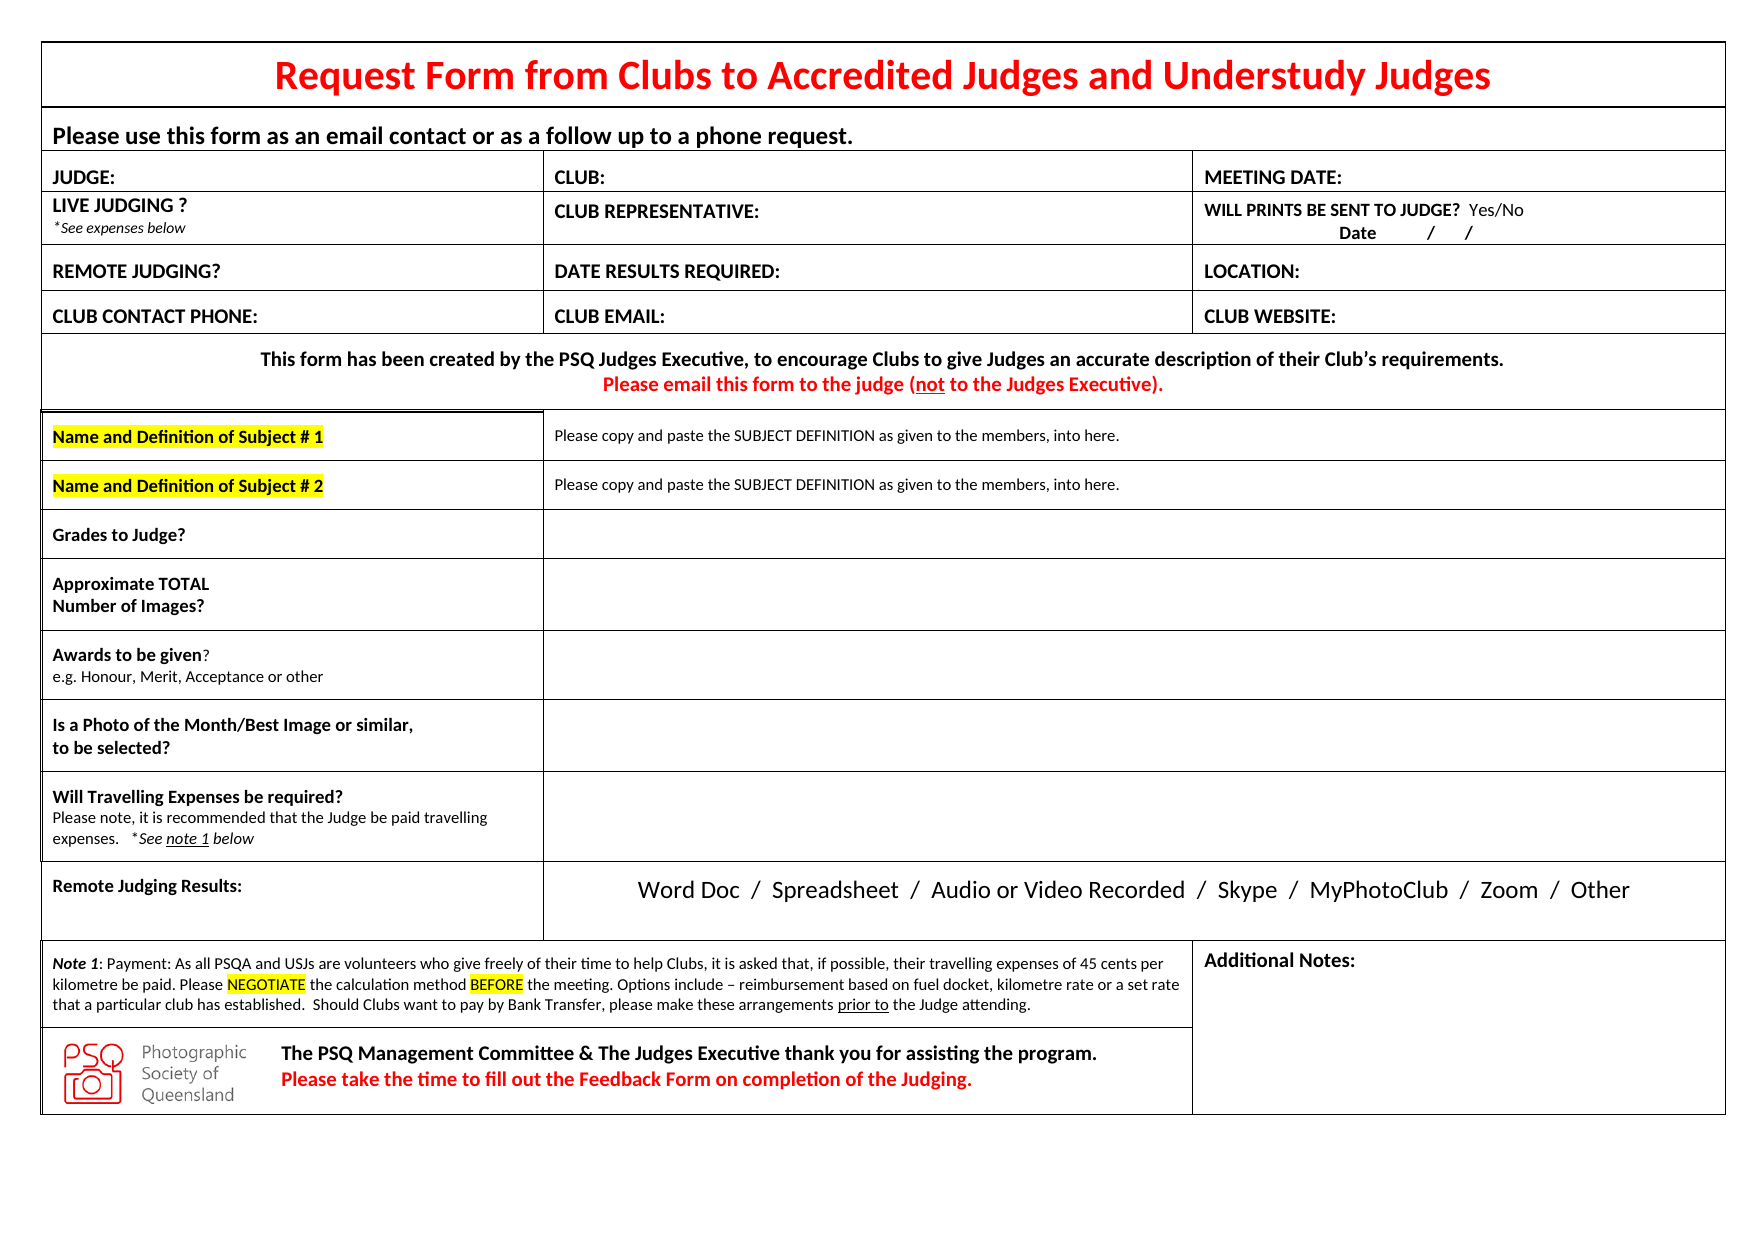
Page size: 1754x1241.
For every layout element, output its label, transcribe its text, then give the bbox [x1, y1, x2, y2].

table_cell Will Travelling Expenses be required? Please note, it is recommended that the Judge be paid travelling expenses. *See note 1 below [43, 772, 543, 861]
table_cell [544, 631, 1725, 699]
table_cell Grades to Judge? [43, 510, 543, 558]
table_cell LOCATION: [1193, 245, 1725, 289]
table_cell Name and Definition of Subject # 2 [43, 461, 543, 509]
table_cell LIVE JUDGING ? *See expenses below [42, 192, 543, 244]
table_cell Word Doc / Spreadsheet / Audio or Video Recorded / Skype / MyPhotoClub / Zoom / Other [544, 862, 1725, 940]
table_cell Awards to be given? e.g. Honour, Merit, Acceptance or other [43, 631, 543, 699]
table_cell Is a Photo of the Month/Best Image or similar, to be selected? [43, 700, 543, 771]
table_header Request Form from Clubs to Accredited Judges and Understudy Judges [42, 43, 1725, 106]
table_cell WILL PRINTS BE SENT TO JUDGE? Yes/No Date / / [1193, 192, 1725, 244]
table_cell CLUB: [544, 151, 1192, 191]
table_cell REMOTE JUDGING? [42, 245, 543, 289]
picture [60, 1039, 249, 1104]
table_cell Additional Notes: [1193, 941, 1725, 1114]
table_cell Please copy and paste the SUBJECT DEFINITION as given to the members, into here. [544, 461, 1725, 509]
table_cell Please use this form as an email contact or as a follow up to a phone request. [42, 108, 1725, 150]
table_cell Please copy and paste the SUBJECT DEFINITION as given to the members, into here. [544, 410, 1725, 460]
table_cell [544, 510, 1725, 558]
table_cell [544, 700, 1725, 771]
table_cell [544, 772, 1725, 861]
table_cell Note 1: Payment: As all PSQA and USJs are volunteers who give freely of their time to help Clubs, it is asked that, if possible, their travelling expenses of 45 cents per kilometre be paid. Please NEGOTIATE the calculation method BEFORE the meeting. Options include – reimbursement based on fuel docket, kilometre rate or a set rate that a particular club has established. Should Clubs want to pay by Bank Transfer, please make these arrangements prior to the Judge attending. [43, 941, 1192, 1027]
table_cell CLUB EMAIL: [544, 291, 1192, 332]
table_cell Approximate TOTAL Number of Images? [43, 559, 543, 630]
table_cell JUDGE: [42, 151, 543, 191]
table_cell CLUB WEBSITE: [1193, 291, 1725, 332]
table_cell CLUB REPRESENTATIVE: [544, 192, 1192, 244]
table_cell MEETING DATE: [1193, 151, 1725, 191]
table_cell Remote Judging Results: [42, 862, 543, 940]
table_cell [544, 559, 1725, 630]
table_cell CLUB CONTACT PHONE: [42, 291, 543, 332]
table_cell Name and Definition of Subject # 1 [43, 413, 543, 460]
table_cell DATE RESULTS REQUIRED: [544, 245, 1192, 289]
table_cell The PSQ Management Committee & The Judges Executive thank you for assisting the program. Please take the time to fill out the Feedback Form on completion of the Judging. [43, 1028, 1192, 1114]
table_cell This form has been created by the PSQ Judges Executive, to encourage Clubs to give Judges an accurate description of their Club’s requirements. Please email this form to the judge (not to the Judges Executive). [42, 334, 1725, 409]
